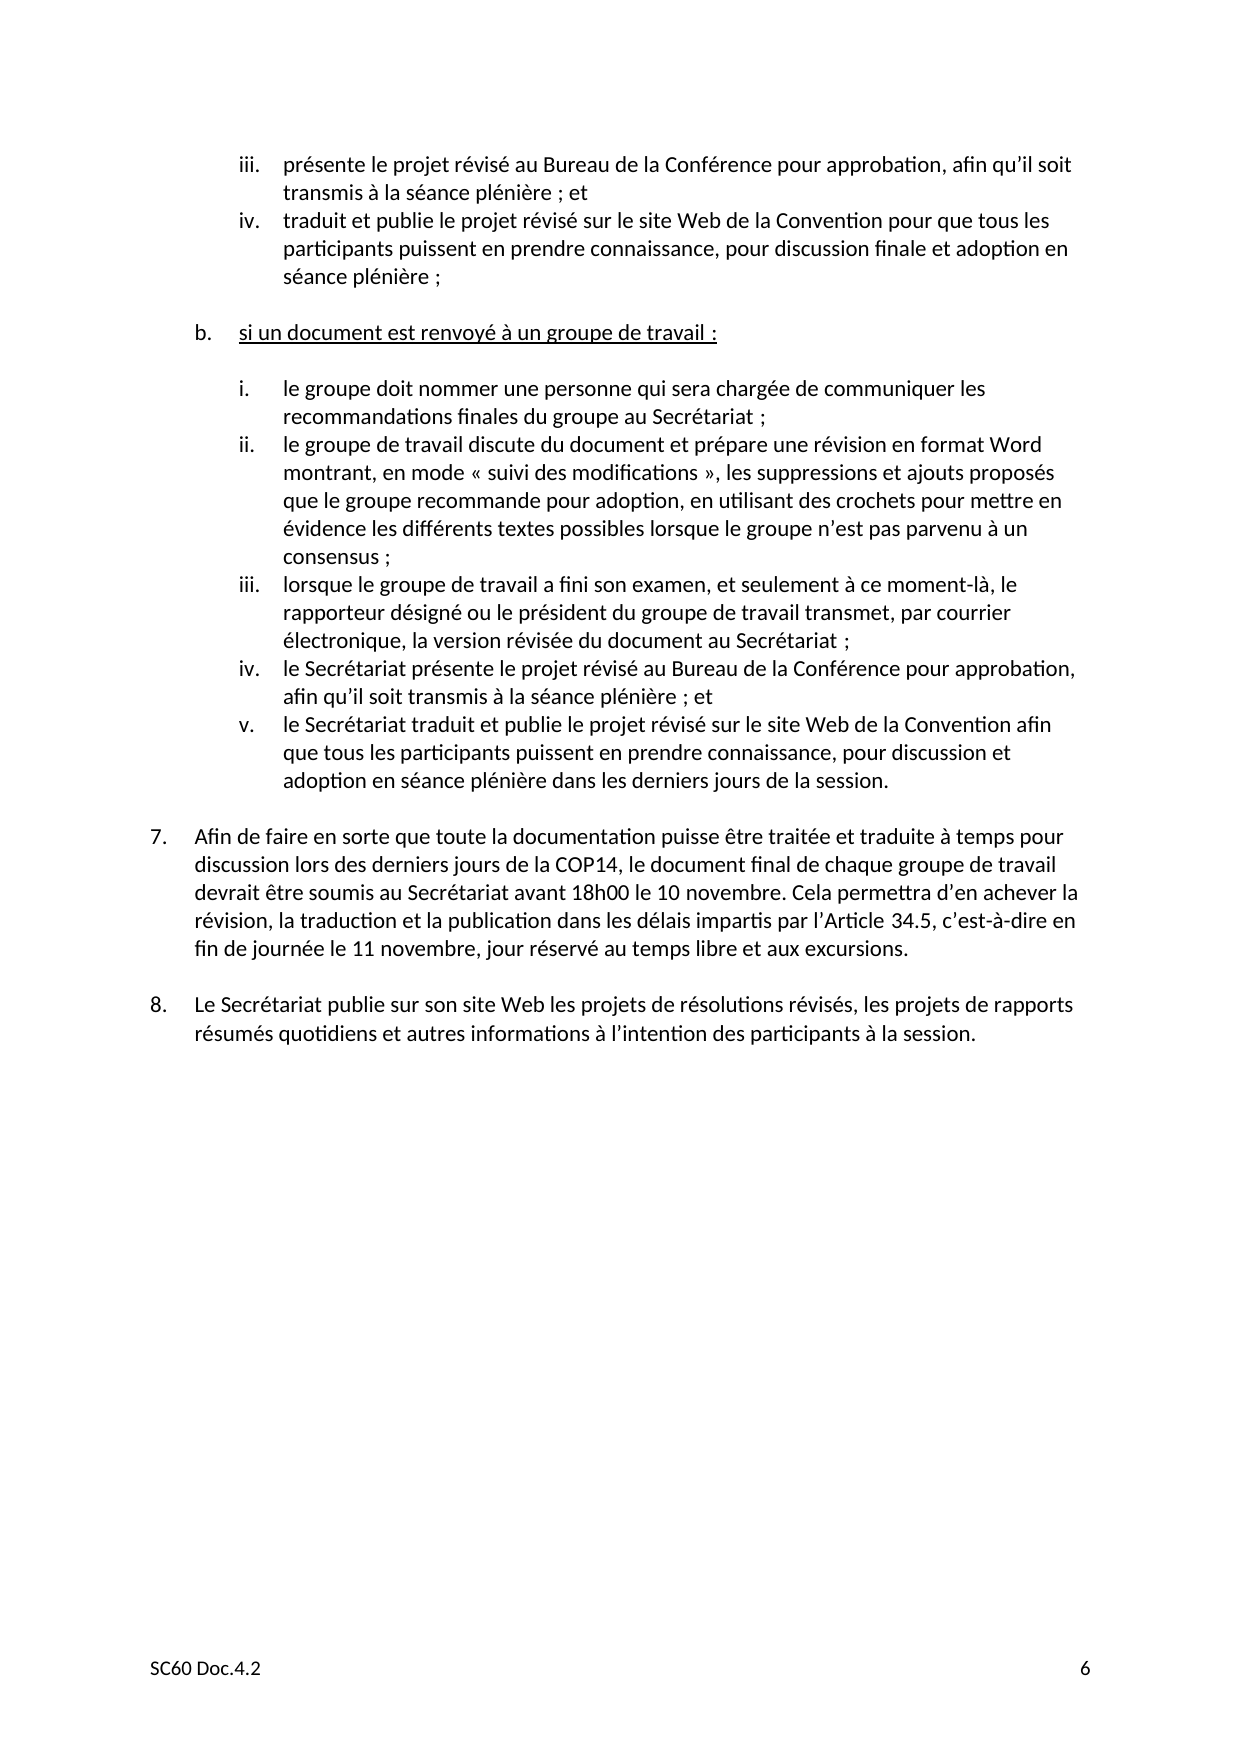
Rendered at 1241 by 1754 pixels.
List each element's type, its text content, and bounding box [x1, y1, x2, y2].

text iv. traduit et publie le projet révisé sur le site Web de la Convention pour que tous les participants puissent en prendre connaissance, pour discussion finale et adoption en séance plénière ; [239, 206, 1090, 290]
text i. le groupe doit nommer une personne qui sera chargée de communiquer les recommandations finales du groupe au Secrétariat ; [239, 374, 1090, 430]
text ii. le groupe de travail discute du document et prépare une révision en format Word montrant, en mode « suivi des modifications », les suppressions et ajouts proposés que le groupe recommande pour adoption, en utilisant des crochets pour mettre en évidence les différents textes possibles lorsque le groupe n’est pas parvenu à un consensus ; [239, 430, 1090, 570]
text 8. Le Secrétariat publie sur son site Web les projets de résolutions révisés, les projets de rapports résumés quotidiens et autres informations à l’intention des participants à la session. [150, 991, 1090, 1047]
text iii. lorsque le groupe de travail a fini son examen, et seulement à ce moment-là, le rapporteur désigné ou le président du groupe de travail transmet, par courrier électronique, la version révisée du document au Secrétariat ; [239, 570, 1090, 654]
text iv. le Secrétariat présente le projet révisé au Bureau de la Conférence pour approbation, afin qu’il soit transmis à la séance plénière ; et [239, 654, 1090, 710]
text v. le Secrétariat traduit et publie le projet révisé sur le site Web de la Convention afin que tous les participants puissent en prendre connaissance, pour discussion et adoption en séance plénière dans les derniers jours de la session. [239, 710, 1090, 794]
text 7. Afin de faire en sorte que toute la documentation puisse être traitée et traduite à temps pour discussion lors des derniers jours de la COP14, le document final de chaque groupe de travail devrait être soumis au Secrétariat avant 18h00 le 10 novembre. Cela permettra d’en achever la révision, la traduction et la publication dans les délais impartis par l’Article 34.5, c’est-à-dire en fin de journée le 11 novembre, jour réservé au temps libre et aux excursions. [150, 822, 1090, 963]
text iii. présente le projet révisé au Bureau de la Conférence pour approbation, afin qu’il soit transmis à la séance plénière ; et [239, 150, 1090, 206]
text b. si un document est renvoyé à un groupe de travail : [194, 318, 1090, 346]
